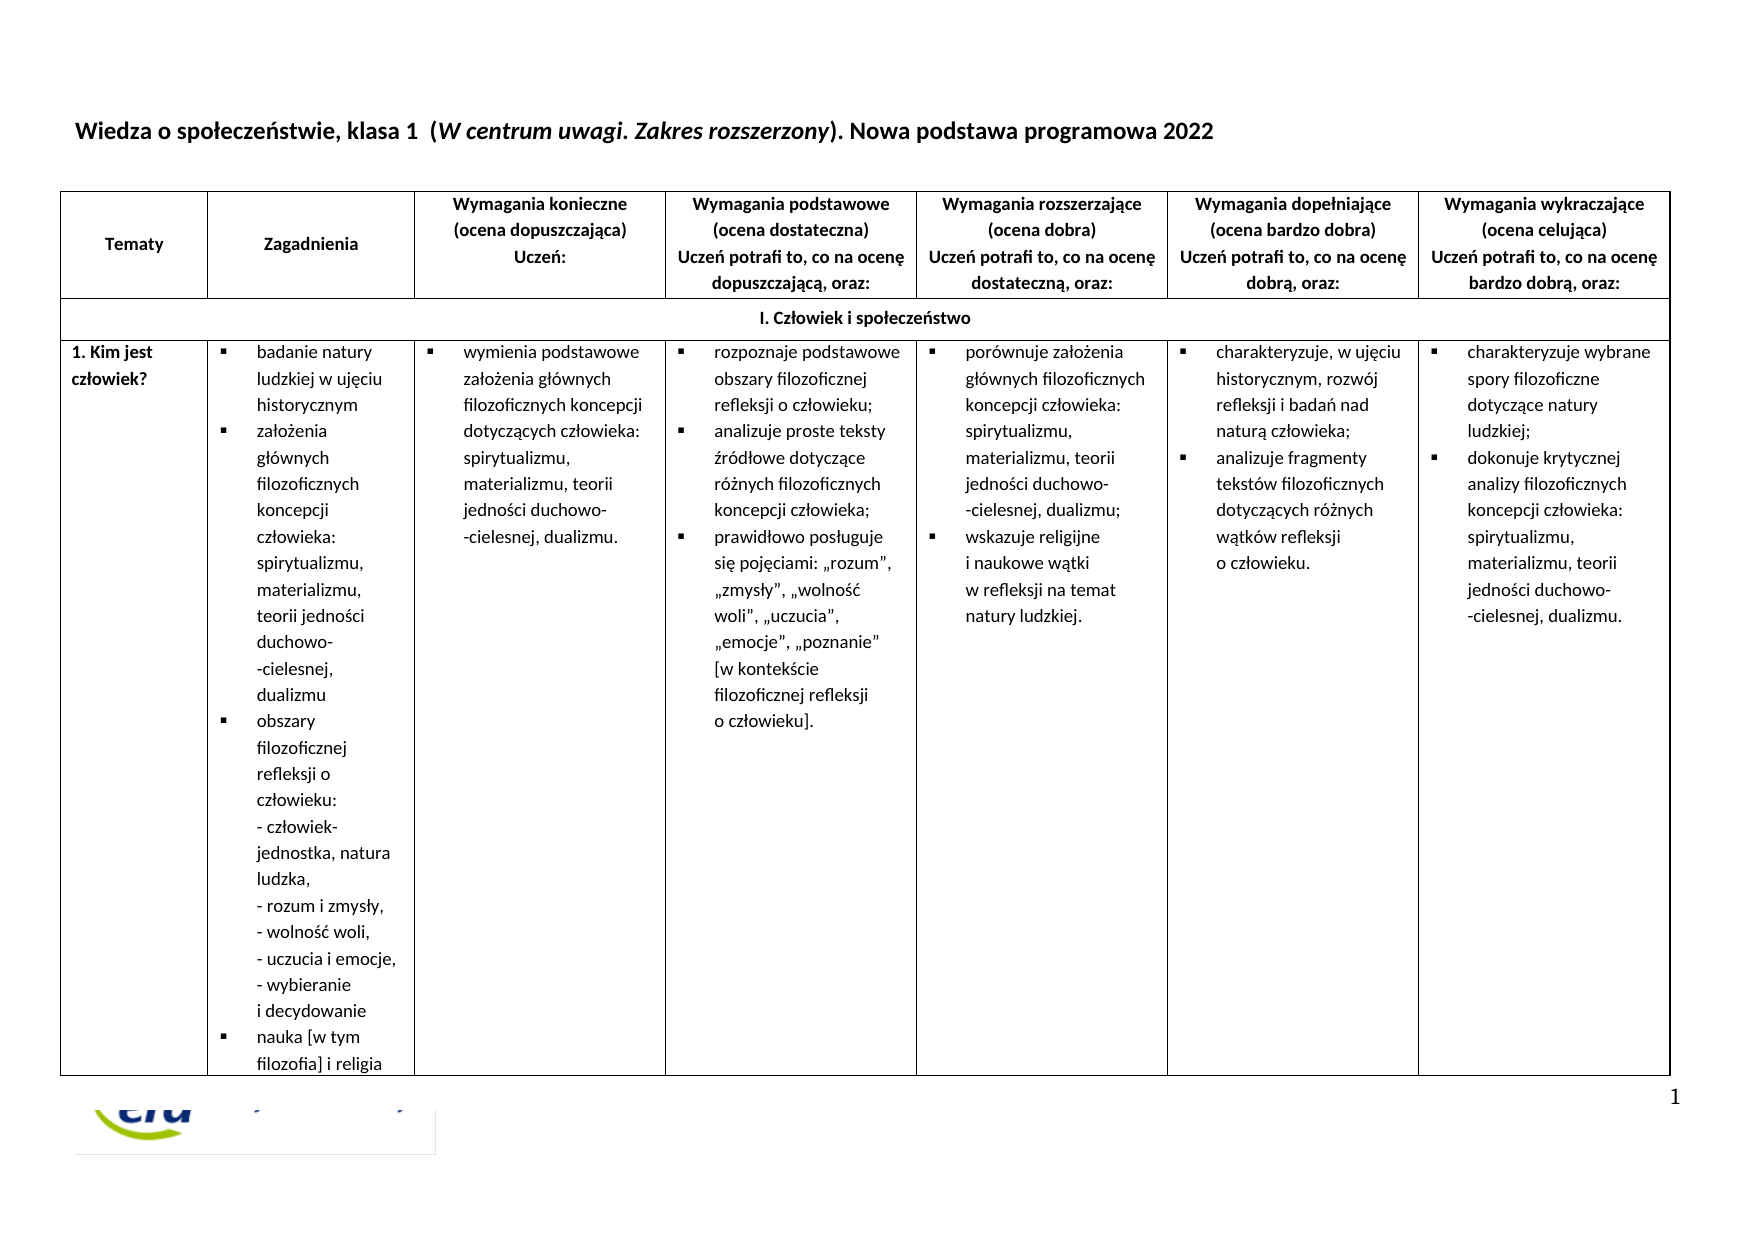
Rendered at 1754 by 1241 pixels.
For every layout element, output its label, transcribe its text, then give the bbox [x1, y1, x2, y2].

list Wiedza o społeczeństwie, klasa 1 (W centrum uwagi. Zakres rozszerzony). Nowa podstawa programowa 2022 [75, 115, 1679, 146]
table_header Wymagania wykraczające (ocena celująca) Uczeń potrafi to, co na ocenę bardzo dobrą, oraz: [1419, 192, 1669, 298]
table_header Wymagania dopełniające (ocena bardzo dobra) Uczeń potrafi to, co na ocenę dobrą, oraz: [1168, 192, 1418, 298]
table_header Zagadnienia [208, 192, 414, 298]
picture [75, 1110, 437, 1156]
table_header Wymagania rozszerzające (ocena dobra) Uczeń potrafi to, co na ocenę dostateczną, oraz: [917, 192, 1167, 298]
table_cell I. Człowiek i społeczeństwo [61, 299, 1669, 339]
table_cell 1. Kim jest człowiek? [61, 341, 207, 1075]
table_header Wymagania konieczne (ocena dopuszczająca) Uczeń: [415, 192, 665, 298]
table_header Wymagania podstawowe (ocena dostateczna) Uczeń potrafi to, co na ocenę dopuszczającą, oraz: [666, 192, 916, 298]
table_header Tematy [61, 192, 207, 298]
